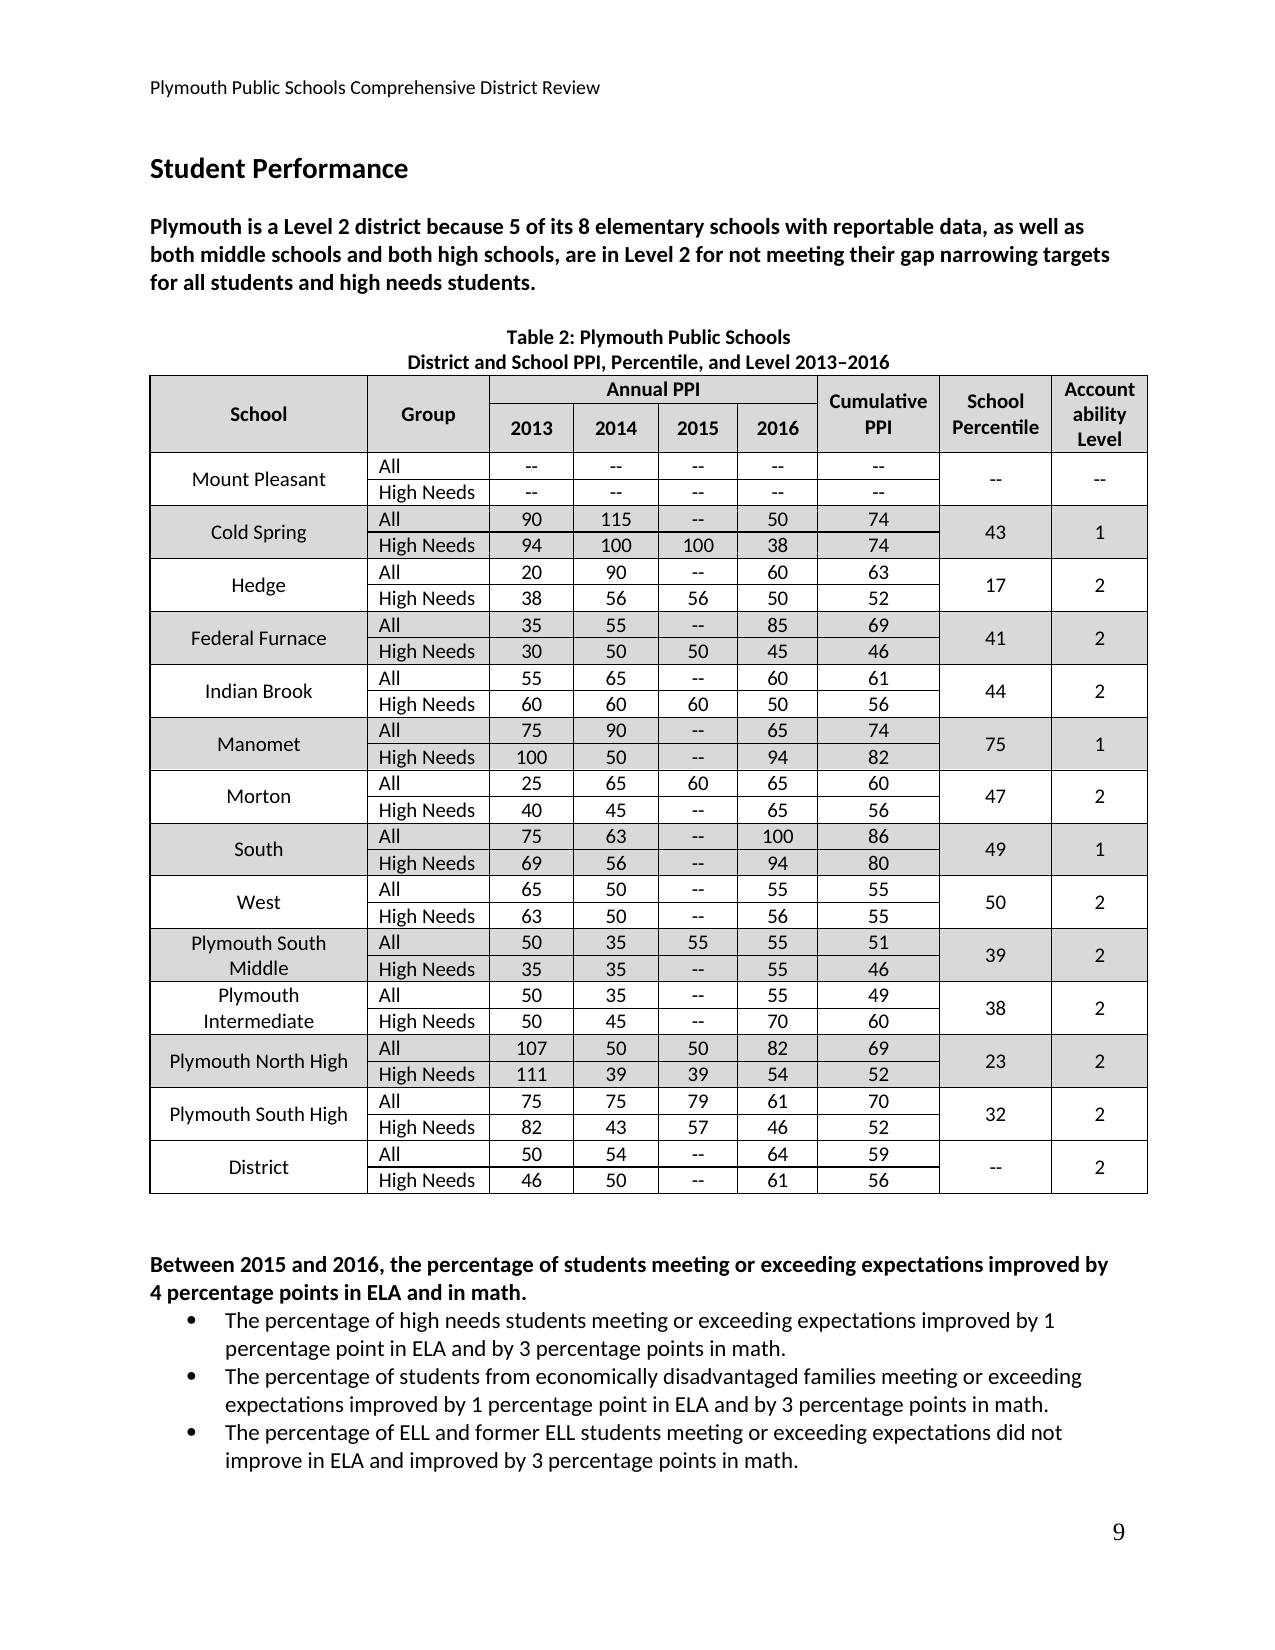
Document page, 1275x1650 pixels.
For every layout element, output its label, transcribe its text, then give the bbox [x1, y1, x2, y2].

table_cell 50 [574, 1035, 658, 1061]
table_cell 65 [738, 718, 817, 743]
table_cell 100 [574, 533, 658, 558]
table_cell 70 [738, 1009, 817, 1034]
table_cell High Needs [368, 1062, 489, 1087]
table_cell 69 [818, 1035, 939, 1061]
table_cell 25 [490, 771, 573, 796]
table_cell 57 [659, 1115, 737, 1140]
table_cell Hedge [151, 559, 367, 611]
table_cell 1 [1052, 824, 1147, 875]
table_cell Plymouth Intermediate [151, 982, 367, 1034]
text Student Performance [150, 150, 1125, 186]
table_cell -- [659, 718, 737, 743]
table_cell 56 [574, 850, 658, 875]
table_cell All [368, 718, 489, 743]
table_cell 50 [659, 638, 737, 664]
table_cell 61 [738, 1168, 817, 1193]
table_cell 85 [738, 612, 817, 637]
table_cell -- [659, 797, 737, 822]
table_cell 94 [738, 850, 817, 875]
table_cell 35 [574, 929, 658, 955]
table_cell -- [659, 956, 737, 981]
table_cell All [368, 1141, 489, 1166]
table_cell -- [659, 876, 737, 902]
table_cell 43 [940, 506, 1051, 558]
table_cell South [151, 824, 367, 875]
table_cell 115 [574, 506, 658, 531]
table_cell 55 [738, 929, 817, 955]
table_cell -- [738, 453, 817, 478]
table_cell 35 [490, 956, 573, 981]
table_cell -- [574, 480, 658, 505]
table_cell 60 [490, 691, 573, 717]
table_cell 2 [1052, 929, 1147, 981]
table_cell 46 [818, 638, 939, 664]
table_cell 75 [490, 824, 573, 849]
table_cell -- [940, 453, 1051, 505]
table_cell 82 [818, 744, 939, 769]
table_cell Accountability Level [1052, 376, 1147, 452]
table_cell 75 [940, 718, 1051, 769]
text Plymouth is a Level 2 district because 5 of its 8 elementary schools with reportable data, as well as both middle schools and both high schools, are in Level 2 for not meeting their gap narrowing targets for all students and high needs students. [150, 212, 1125, 296]
table_cell -- [940, 1141, 1051, 1193]
table_cell 47 [940, 771, 1051, 822]
table_cell -- [818, 480, 939, 505]
table_cell 49 [940, 824, 1051, 875]
table_cell -- [659, 612, 737, 637]
table_cell -- [659, 824, 737, 849]
table_cell All [368, 982, 489, 1008]
table_cell 63 [818, 559, 939, 584]
table_cell Federal Furnace [151, 612, 367, 664]
table_cell 74 [818, 506, 939, 531]
table_cell 52 [818, 1115, 939, 1140]
table_cell 56 [659, 585, 737, 611]
table_cell 61 [818, 665, 939, 690]
table_cell 50 [574, 638, 658, 664]
table_cell 63 [574, 824, 658, 849]
table_cell 60 [738, 559, 817, 584]
table_cell All [368, 665, 489, 690]
table_cell 50 [659, 1035, 737, 1061]
table_cell -- [659, 1009, 737, 1034]
table_cell 94 [738, 744, 817, 769]
table_cell 55 [659, 929, 737, 955]
table_cell -- [659, 453, 737, 478]
table_cell 30 [490, 638, 573, 664]
table_cell All [368, 453, 489, 478]
table_cell 43 [574, 1115, 658, 1140]
table_cell 17 [940, 559, 1051, 611]
table_cell 55 [738, 876, 817, 902]
table_cell 86 [818, 824, 939, 849]
table_cell Plymouth South High [151, 1088, 367, 1140]
table_cell Plymouth North High [151, 1035, 367, 1087]
table_cell 2016 [738, 404, 817, 452]
table_cell 50 [574, 1168, 658, 1193]
table_cell 46 [490, 1168, 573, 1193]
table_cell 50 [490, 1009, 573, 1034]
table_cell 50 [574, 876, 658, 902]
table_cell 70 [818, 1088, 939, 1113]
table_cell 56 [574, 585, 658, 611]
table_cell All [368, 612, 489, 637]
table_cell 69 [818, 612, 939, 637]
table_cell All [368, 1035, 489, 1061]
table_cell 55 [490, 665, 573, 690]
table_cell 79 [659, 1088, 737, 1113]
table_cell 2015 [659, 404, 737, 452]
table_cell 2 [1052, 559, 1147, 611]
table_cell High Needs [368, 480, 489, 505]
table_cell 41 [940, 612, 1051, 664]
table_cell 60 [659, 771, 737, 796]
table_cell High Needs [368, 744, 489, 769]
table_cell 2013 [490, 404, 573, 452]
table_cell 2 [1052, 1035, 1147, 1087]
table_cell High Needs [368, 533, 489, 558]
table_cell All [368, 929, 489, 955]
table_cell 90 [574, 718, 658, 743]
table_cell 100 [659, 533, 737, 558]
table_cell 39 [659, 1062, 737, 1087]
table_cell 46 [818, 956, 939, 981]
table_cell 56 [818, 1168, 939, 1193]
table_cell 90 [490, 506, 573, 531]
table_cell 50 [574, 903, 658, 928]
list The percentage of students from economically disadvantaged families meeting or exceeding expectations improved by 1 percentage point in ELA and by 3 percentage points in math. [187, 1362, 1125, 1418]
table_cell 90 [574, 559, 658, 584]
table_cell 46 [738, 1115, 817, 1140]
table_cell 2 [1052, 612, 1147, 664]
table_cell -- [659, 744, 737, 769]
table_cell 59 [818, 1141, 939, 1166]
table_cell 1 [1052, 718, 1147, 769]
table_cell 35 [574, 956, 658, 981]
table_cell Indian Brook [151, 665, 367, 717]
list The percentage of ELL and former ELL students meeting or exceeding expectations did not improve in ELA and improved by 3 percentage points in math. [187, 1418, 1125, 1474]
table_cell 56 [818, 691, 939, 717]
table_cell -- [659, 903, 737, 928]
table_cell Cold Spring [151, 506, 367, 558]
table_cell -- [659, 506, 737, 531]
table_cell 55 [574, 612, 658, 637]
table_cell 49 [818, 982, 939, 1008]
table_cell Annual PPI [490, 376, 817, 403]
table_cell 50 [490, 929, 573, 955]
table_cell -- [659, 850, 737, 875]
table_cell 56 [738, 903, 817, 928]
table_cell High Needs [368, 1168, 489, 1193]
table_cell 60 [574, 691, 658, 717]
table_cell -- [659, 1168, 737, 1193]
table_cell 100 [490, 744, 573, 769]
table_cell -- [490, 453, 573, 478]
table_cell 50 [940, 876, 1051, 928]
table_cell Cumulative PPI [818, 376, 939, 452]
table_cell 60 [818, 1009, 939, 1034]
table_cell All [368, 824, 489, 849]
table_cell -- [659, 1141, 737, 1166]
table_cell 74 [818, 718, 939, 743]
table_cell 44 [940, 665, 1051, 717]
table_cell 38 [490, 585, 573, 611]
table_cell Group [368, 376, 489, 452]
table_cell High Needs [368, 638, 489, 664]
table_cell 63 [490, 903, 573, 928]
table_cell High Needs [368, 1115, 489, 1140]
table_cell 50 [490, 1141, 573, 1166]
table_cell 50 [490, 982, 573, 1008]
table_cell High Needs [368, 956, 489, 981]
table_cell 82 [490, 1115, 573, 1140]
table_cell 2 [1052, 1088, 1147, 1140]
table_cell 60 [659, 691, 737, 717]
table_cell 2 [1052, 876, 1147, 928]
table_cell 2 [1052, 982, 1147, 1034]
table_cell High Needs [368, 1009, 489, 1034]
table_cell 65 [738, 797, 817, 822]
table_cell All [368, 1088, 489, 1113]
table_cell -- [659, 982, 737, 1008]
table_cell 39 [940, 929, 1051, 981]
table_cell 65 [574, 665, 658, 690]
table_cell 54 [574, 1141, 658, 1166]
table_cell 69 [490, 850, 573, 875]
table_cell 100 [738, 824, 817, 849]
table_cell 2 [1052, 1141, 1147, 1193]
table_cell All [368, 771, 489, 796]
table_cell 50 [574, 744, 658, 769]
table_header Table 2: Plymouth Public Schools District and School PPI, Percentile, and Level 2013–2016 [150, 324, 1147, 375]
table_cell 60 [818, 771, 939, 796]
table_cell High Needs [368, 850, 489, 875]
table_cell Morton [151, 771, 367, 822]
table_cell 45 [574, 1009, 658, 1034]
table_cell 51 [818, 929, 939, 955]
table_cell 55 [738, 956, 817, 981]
table_cell 2 [1052, 665, 1147, 717]
table_cell 74 [818, 533, 939, 558]
table_cell 60 [738, 665, 817, 690]
table_cell 54 [738, 1062, 817, 1087]
table_cell 52 [818, 1062, 939, 1087]
table_cell School Percentile [940, 376, 1051, 452]
table_cell 32 [940, 1088, 1051, 1140]
table_cell 23 [940, 1035, 1051, 1087]
table_cell -- [818, 453, 939, 478]
table_cell Manomet [151, 718, 367, 769]
table_cell 38 [738, 533, 817, 558]
table_cell All [368, 876, 489, 902]
table_cell -- [659, 559, 737, 584]
table_cell 64 [738, 1141, 817, 1166]
table_cell 75 [490, 718, 573, 743]
table_cell 35 [490, 612, 573, 637]
table_cell -- [659, 480, 737, 505]
table_cell High Needs [368, 691, 489, 717]
table_cell -- [659, 665, 737, 690]
table_cell 94 [490, 533, 573, 558]
table_cell High Needs [368, 797, 489, 822]
table_cell 45 [574, 797, 658, 822]
table_cell 55 [818, 876, 939, 902]
text Between 2015 and 2016, the percentage of students meeting or exceeding expectations improved by 4 percentage points in ELA and in math. [150, 1250, 1125, 1306]
table_cell 39 [574, 1062, 658, 1087]
table_cell 1 [1052, 506, 1147, 558]
table_cell All [368, 559, 489, 584]
table_cell 38 [940, 982, 1051, 1034]
table_cell 35 [574, 982, 658, 1008]
table_cell District [151, 1141, 367, 1193]
table_cell High Needs [368, 903, 489, 928]
table_cell 65 [490, 876, 573, 902]
table_cell 50 [738, 691, 817, 717]
table_cell 50 [738, 585, 817, 611]
table_cell -- [738, 480, 817, 505]
table_cell Mount Pleasant [151, 453, 367, 505]
list The percentage of high needs students meeting or exceeding expectations improved by 1 percentage point in ELA and by 3 percentage points in math. [187, 1306, 1125, 1362]
table_cell 2 [1052, 771, 1147, 822]
table_cell 52 [818, 585, 939, 611]
table_cell 111 [490, 1062, 573, 1087]
table_cell 107 [490, 1035, 573, 1061]
table_cell 55 [818, 903, 939, 928]
table_cell 82 [738, 1035, 817, 1061]
table_cell -- [1052, 453, 1147, 505]
table_cell 40 [490, 797, 573, 822]
table_cell 2014 [574, 404, 658, 452]
table_cell 61 [738, 1088, 817, 1113]
table_cell 80 [818, 850, 939, 875]
table_cell 65 [574, 771, 658, 796]
table_cell 75 [490, 1088, 573, 1113]
table_cell 65 [738, 771, 817, 796]
table_cell 45 [738, 638, 817, 664]
table_cell All [368, 506, 489, 531]
table_cell School [151, 376, 367, 452]
table_cell 50 [738, 506, 817, 531]
table_cell West [151, 876, 367, 928]
table_cell High Needs [368, 585, 489, 611]
table_cell 20 [490, 559, 573, 584]
table_cell -- [490, 480, 573, 505]
table_cell -- [574, 453, 658, 478]
table_cell 56 [818, 797, 939, 822]
table_cell 55 [738, 982, 817, 1008]
table_cell Plymouth South Middle [151, 929, 367, 981]
table_cell 75 [574, 1088, 658, 1113]
